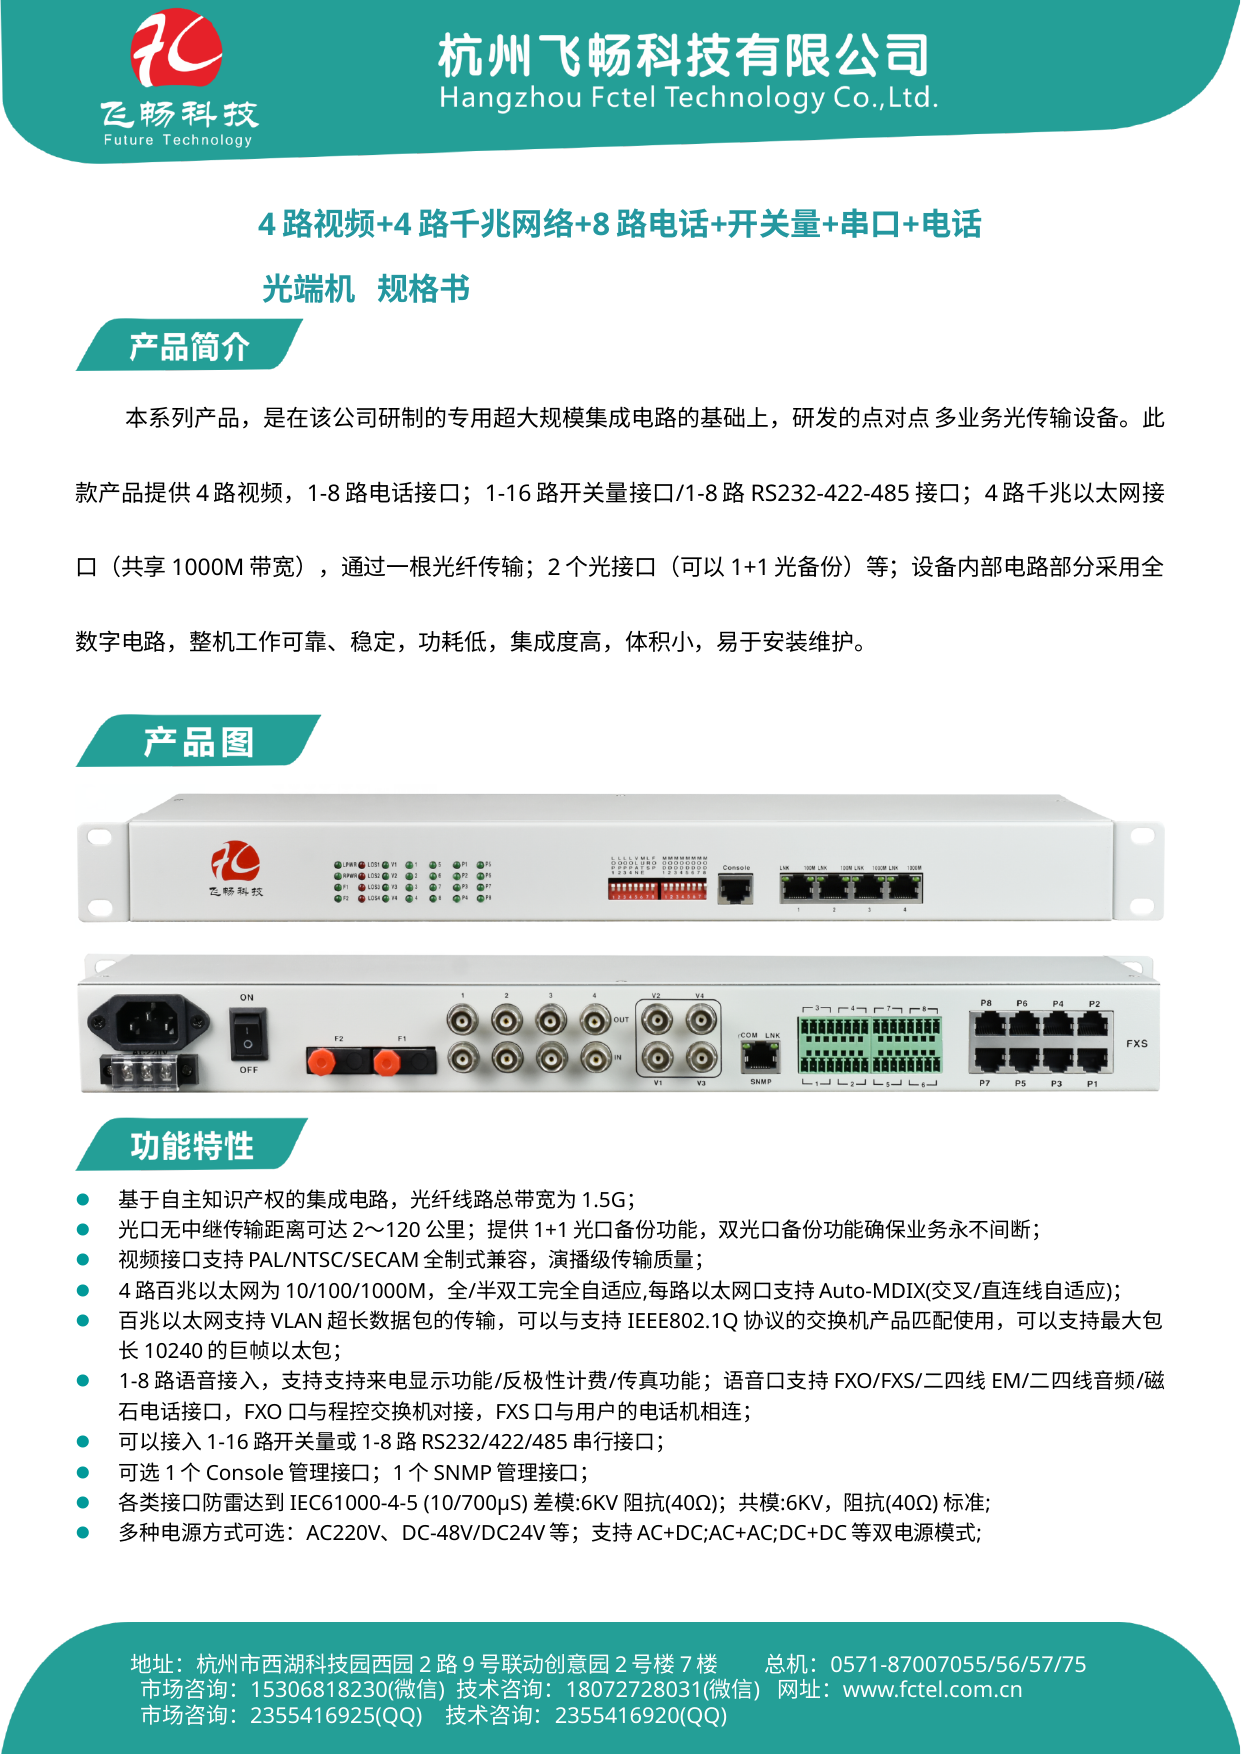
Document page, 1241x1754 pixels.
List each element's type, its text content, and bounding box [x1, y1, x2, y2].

text 光端机 规格书 [75, 254, 1165, 319]
picture [75, 1117, 309, 1171]
picture [0, 0, 1241, 164]
picture [0, 1622, 1241, 1754]
text 本系列产品，是在该公司研制的专用超大规模集成电路的基础上，研发的点对点多业务光传输设备。此款产品提供4路视频，1-8路电话接口；1-16路开关量接口/1-8路RS232-422-485接口；4路千兆以太网接口（共享1000M带宽），通过一根光纤传输；2个光接口（可以1+1光备份）等；设备内部电路部分采用全数字电路，整机工作可靠、稳定，功耗低，集成度高，体积小，易于安装维护。 [75, 384, 1165, 673]
list 光口无中继传输距离可达2～120公里；提供1+1光口备份功能，双光口备份功能确保业务永不间断； [75, 1213, 1165, 1243]
picture [75, 951, 1165, 1099]
list 基于自主知识产权的集成电路，光纤线路总带宽为1.5G； [75, 1183, 1165, 1213]
list 百兆以太网支持VLAN超长数据包的传输，可以与支持IEEE802.1Q协议的交换机产品匹配使用，可以支持最大包长10240的巨帧以太包； [75, 1304, 1165, 1365]
list 可以接入1-16路开关量或1-8路RS232/422/485串行接口； [75, 1425, 1165, 1456]
picture [75, 714, 322, 767]
list 多种电源方式可选：AC220V、DC-48V/DC24V等；支持AC+DC;AC+AC;DC+DC等双电源模式; [75, 1516, 1165, 1547]
list 各类接口防雷达到IEC61000-4-5 (10/700μS) 差模:6KV 阻抗(40Ω)；共模:6KV，阻抗(40Ω) 标准; [75, 1486, 1165, 1516]
list 可选1个Console管理接口；1个SNMP管理接口； [75, 1456, 1165, 1486]
picture [75, 784, 1166, 929]
list 1-8路语音接入，支持支持来电显示功能/反极性计费/传真功能；语音口支持FXO/FXS/二四线EM/二四线音频/磁石电话接口，FXO口与程控交换机对接，FXS口与用户的电话机相连； [75, 1365, 1165, 1425]
list 4路百兆以太网为10/100/1000M，全/半双工完全自适应,每路以太网口支持Auto-MDIX(交叉/直连线自适应)； [75, 1274, 1165, 1304]
list 视频接口支持PAL/NTSC/SECAM全制式兼容，演播级传输质量； [75, 1243, 1165, 1274]
picture [75, 318, 304, 371]
text 4路视频+4路千兆网络+8路电话+开关量+串口+电话 [75, 124, 1165, 254]
